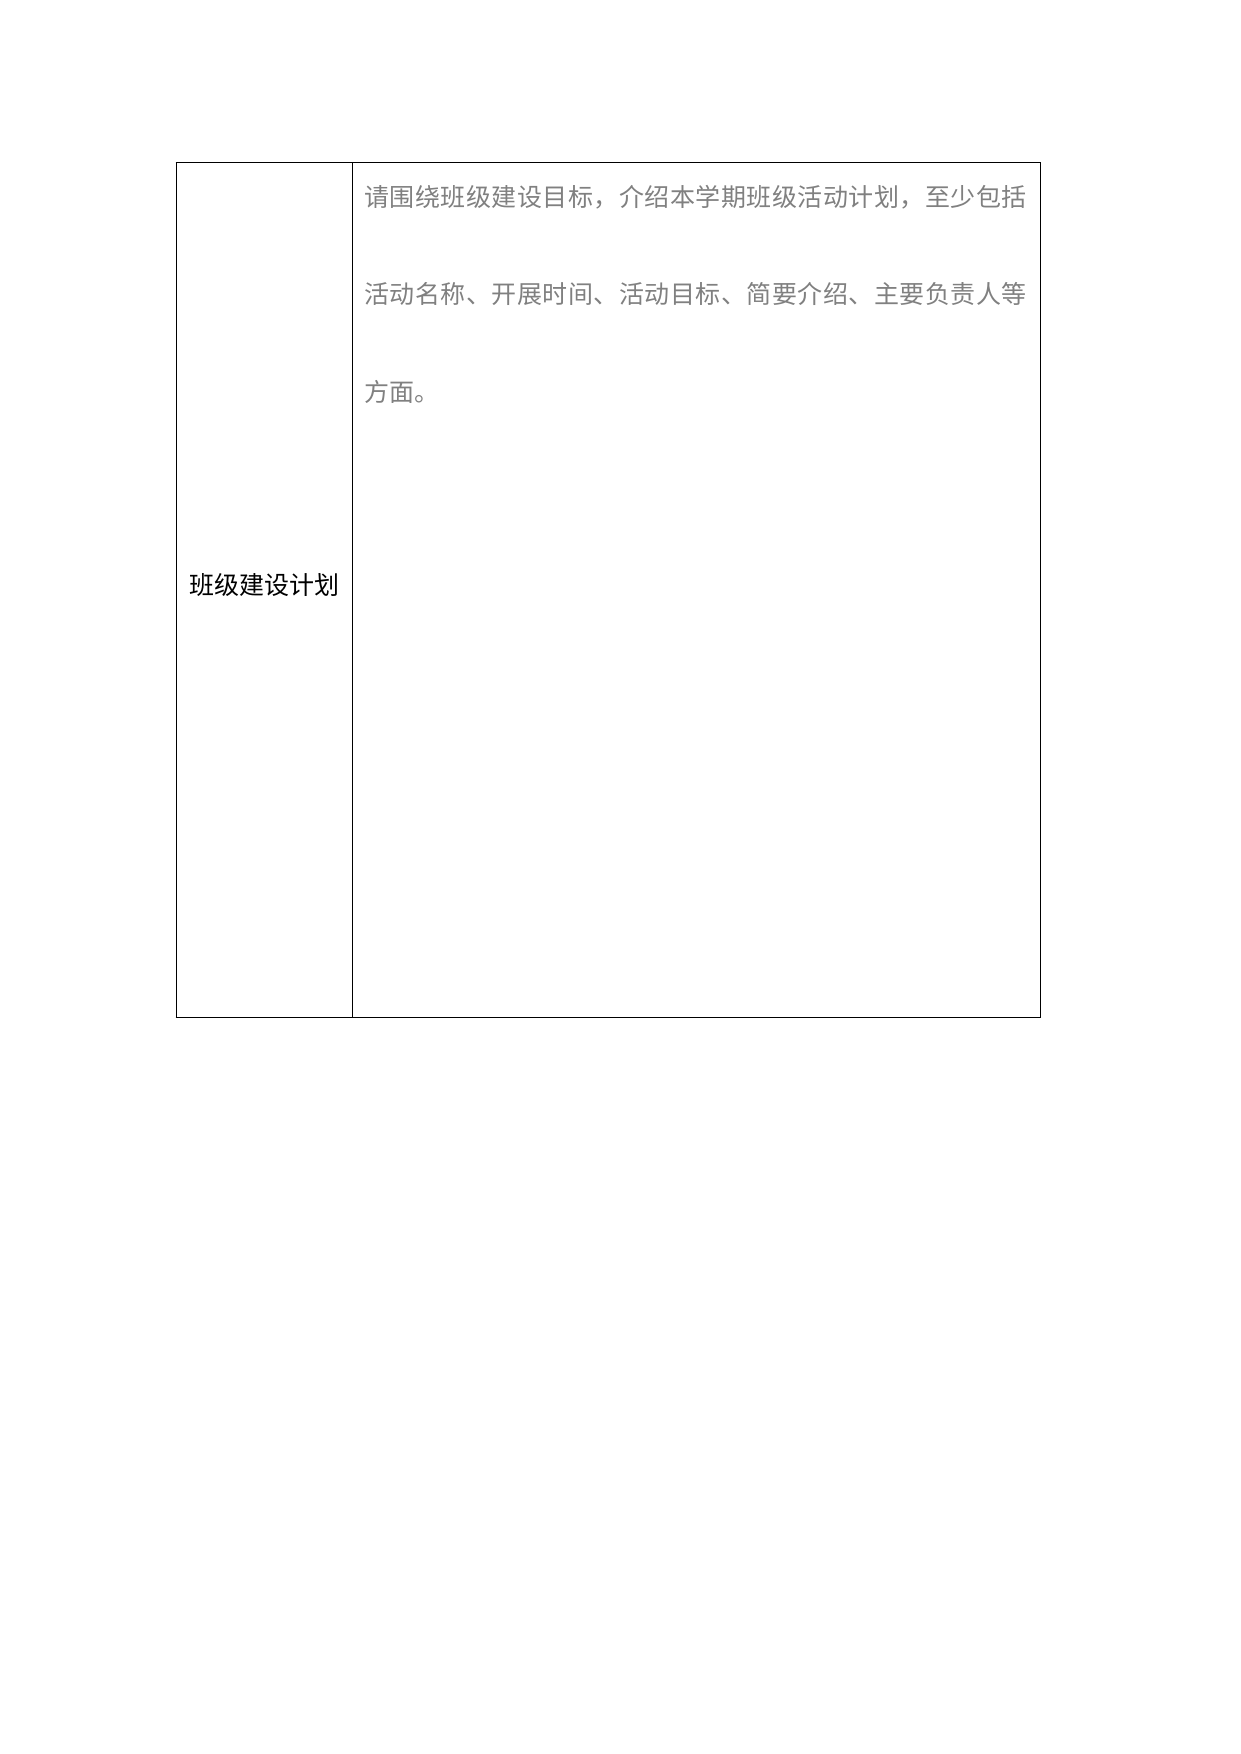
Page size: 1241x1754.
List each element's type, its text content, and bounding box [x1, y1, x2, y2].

table_cell 班级建设计划 [177, 163, 352, 1017]
table_cell 请围绕班级建设目标，介绍本学期班级活动计划，至少包括活动名称、开展时间、活动目标、简要介绍、主要负责人等方面。 [353, 163, 1040, 1017]
